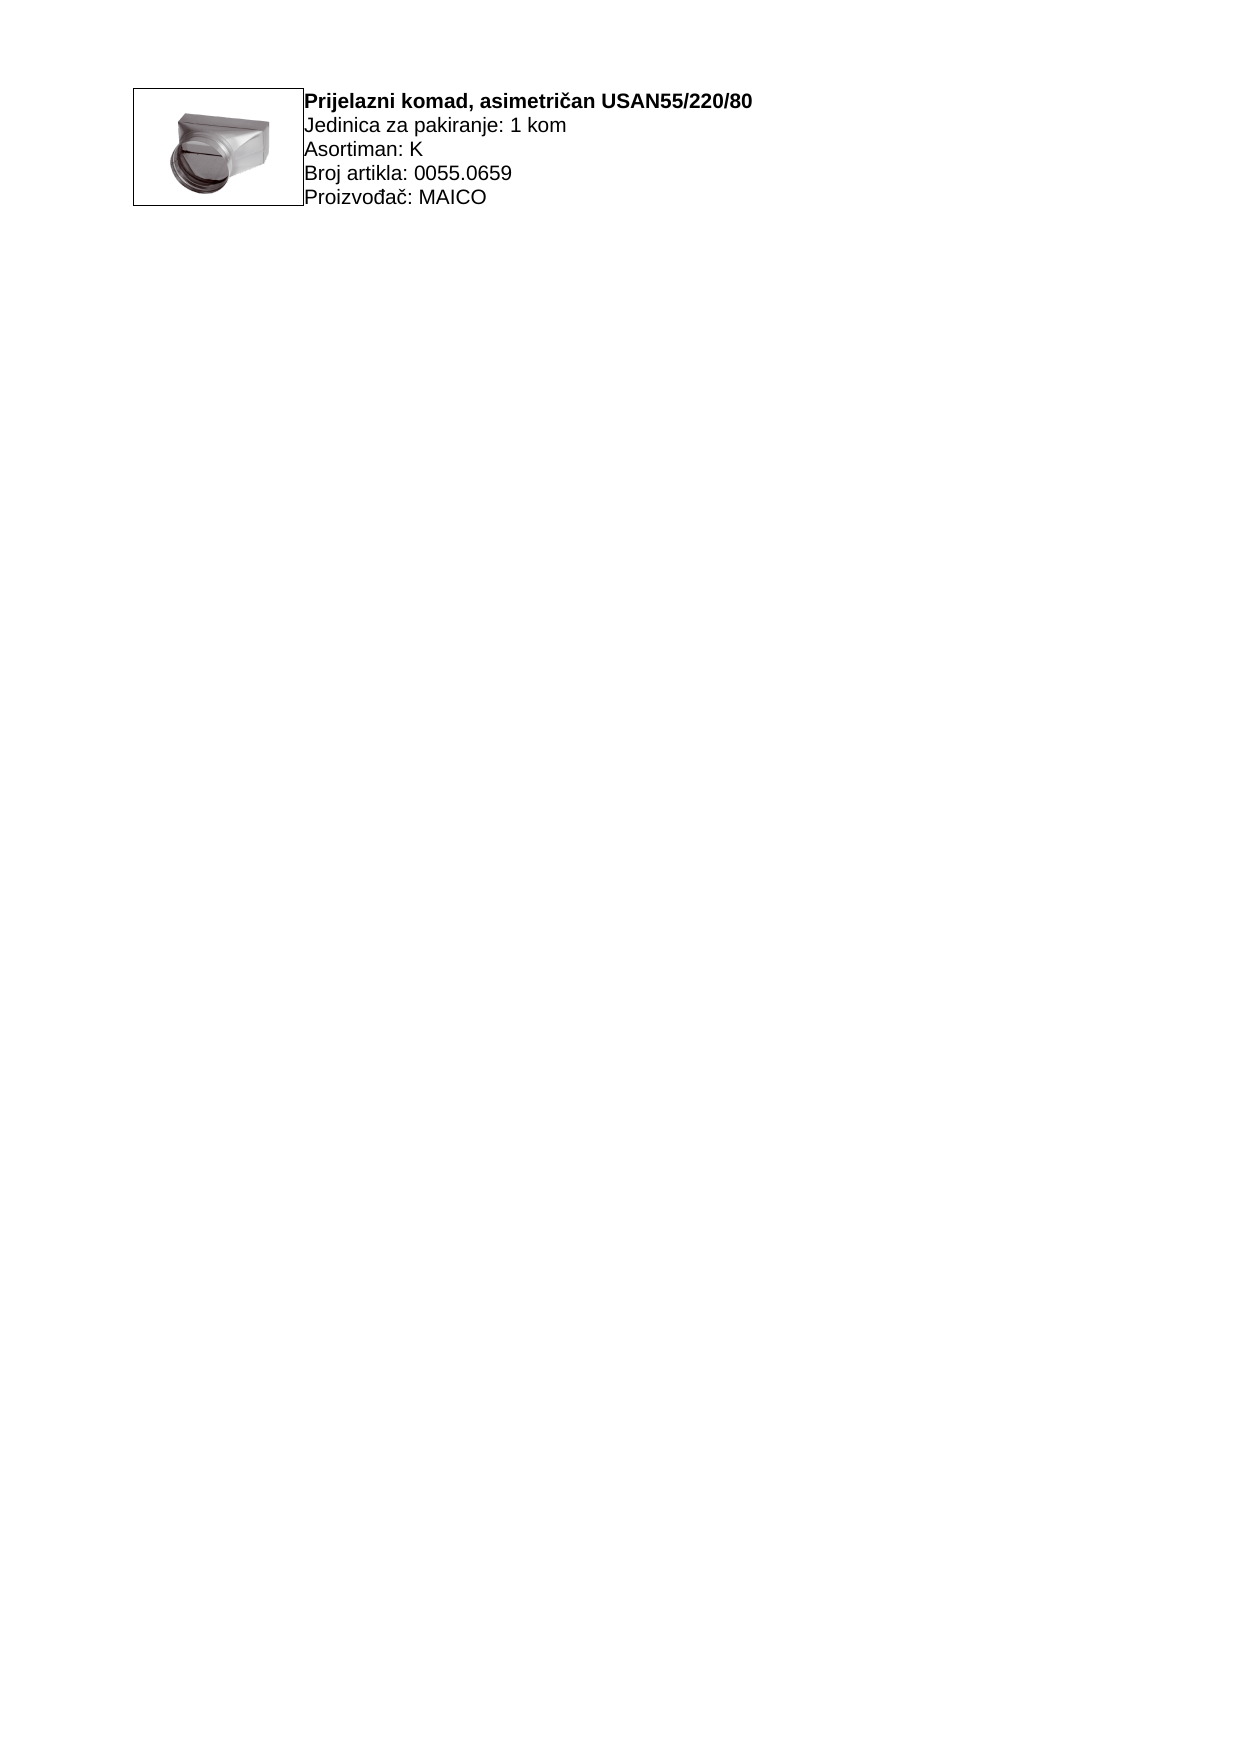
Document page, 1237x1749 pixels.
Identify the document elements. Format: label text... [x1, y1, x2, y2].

picture [134, 89, 303, 205]
text Prijelazni komad, asimetričan USAN55/220/80Jedinica za pakiranje: 1 komAsortiman: K Broj artikla: 0055.0659Proizvođač: MAICO [133, 89, 1148, 208]
